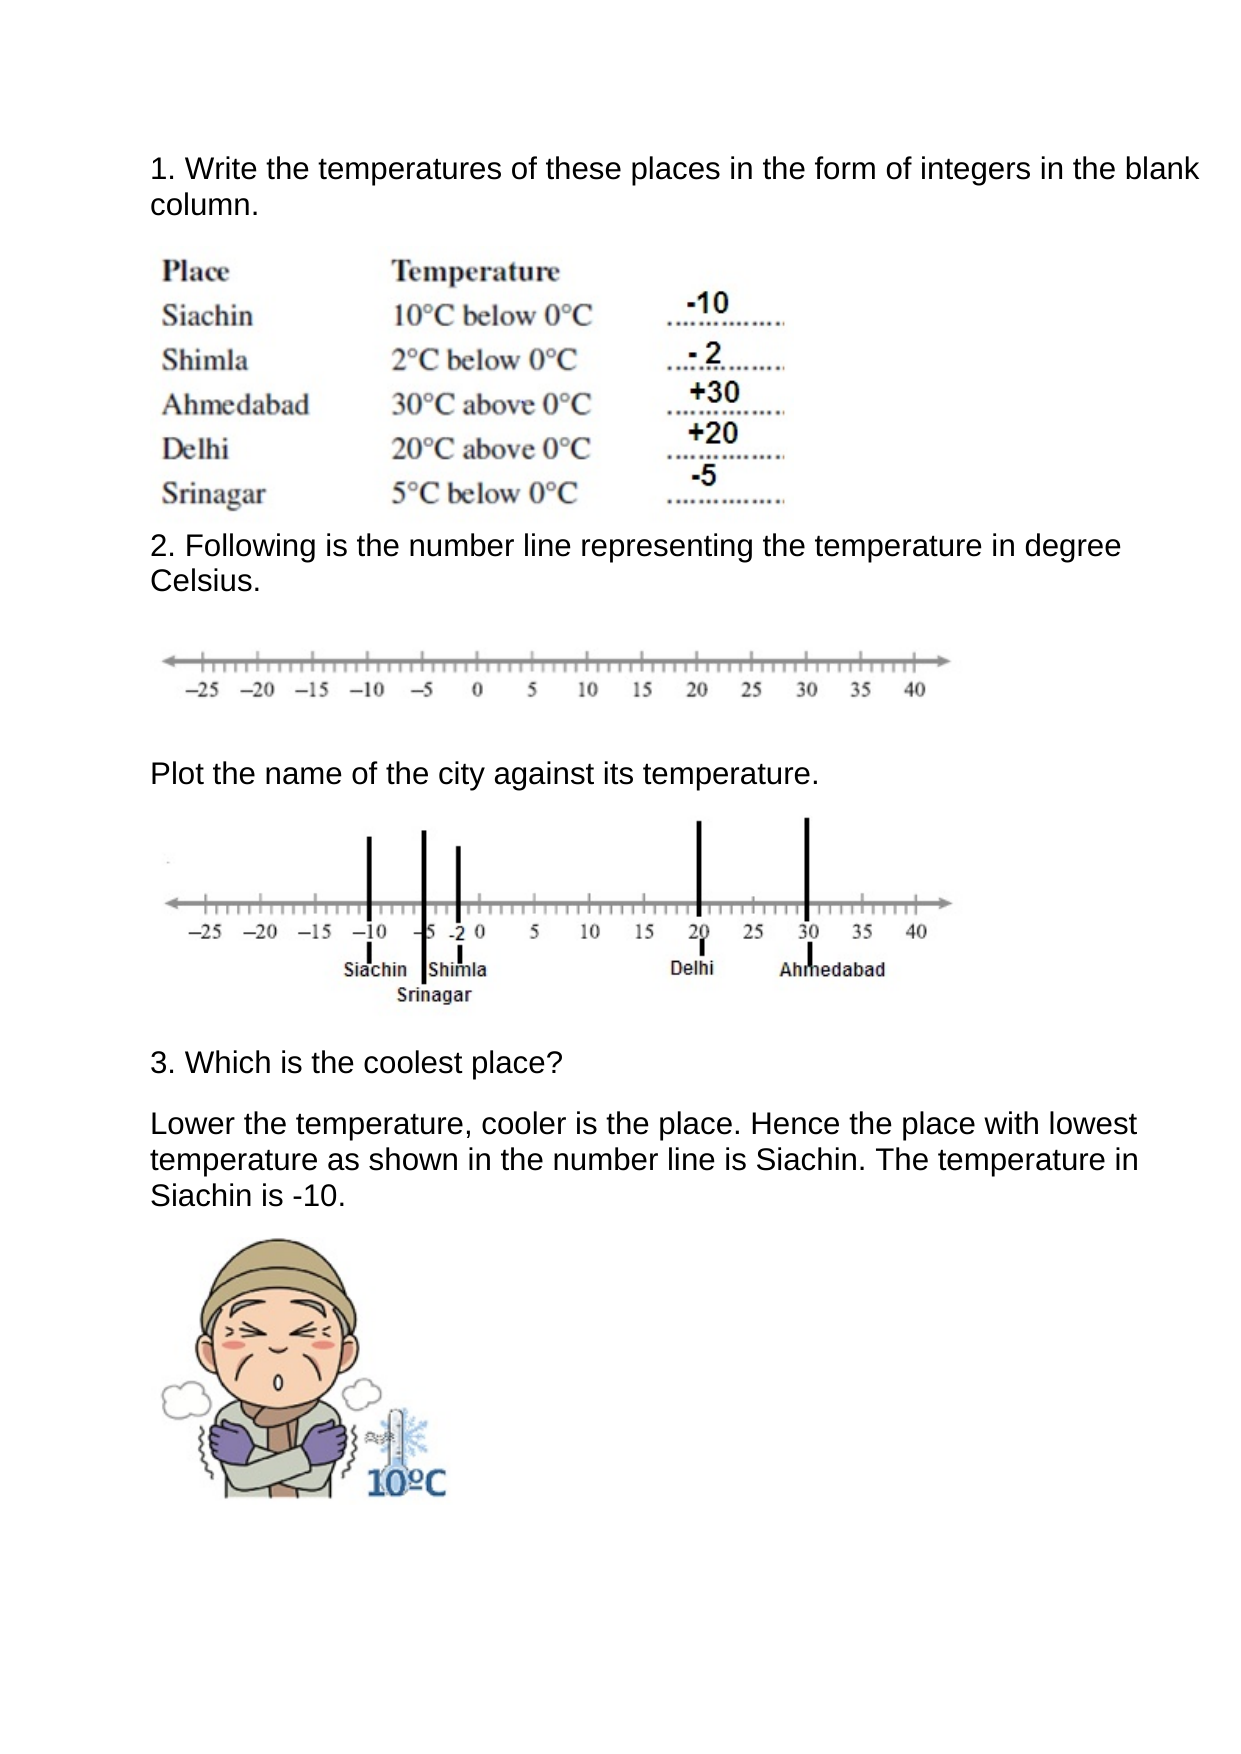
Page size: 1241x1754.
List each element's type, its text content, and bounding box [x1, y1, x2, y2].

text 3. Which is the coolest place? [150, 1044, 1240, 1080]
picture [150, 623, 966, 730]
text 1. Write the temperatures of these places in the form of integers in the blank column. [150, 150, 1240, 222]
picture [150, 1237, 463, 1505]
text Lower the temperature, cooler is the place. Hence the place with lowest temperature as shown in the number line is Siachin. The temperature in Siachin is -10. [150, 1105, 1240, 1212]
picture [150, 815, 972, 1019]
text Plot the name of the city against its temperature. [150, 755, 1240, 791]
picture [150, 246, 794, 527]
text 2. Following is the number line representing the temperature in degree Celsius. [150, 527, 1240, 598]
